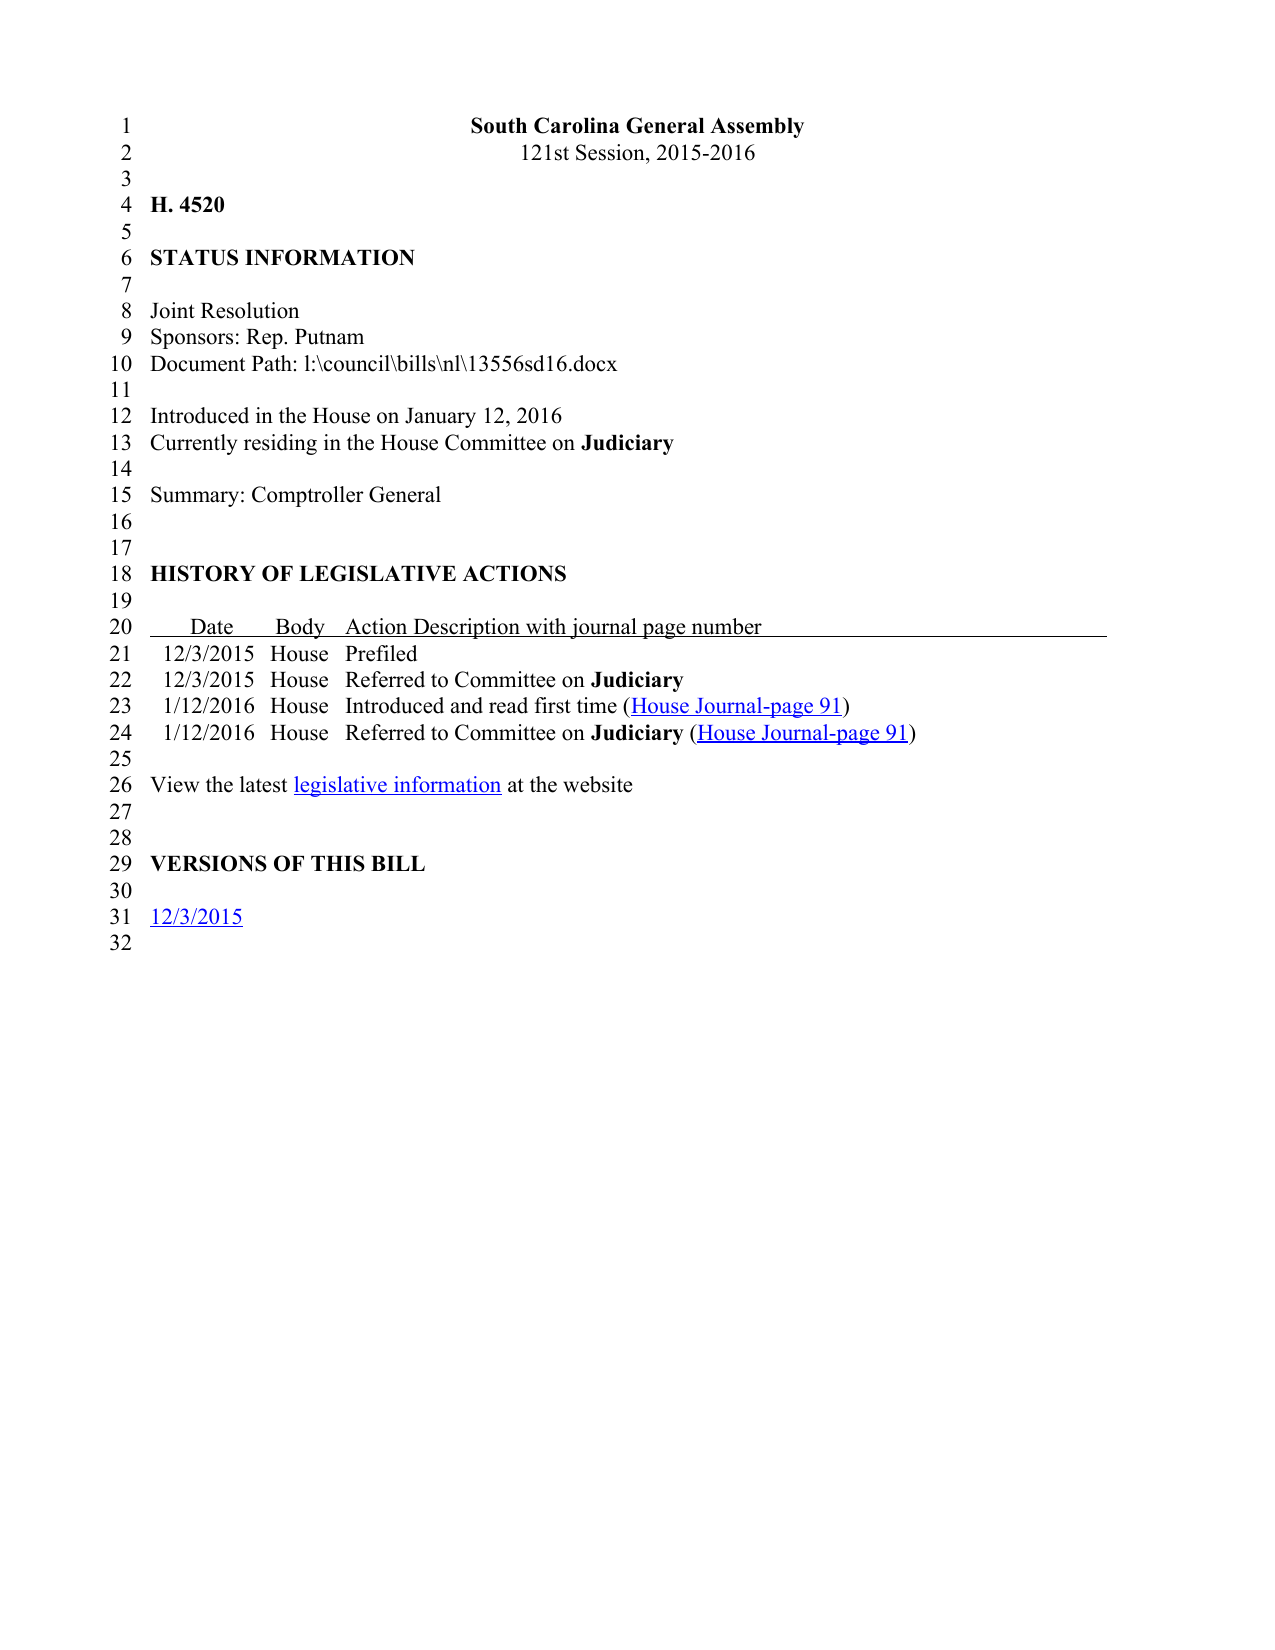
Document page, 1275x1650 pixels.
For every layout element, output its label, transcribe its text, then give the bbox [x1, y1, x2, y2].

text Document Path: l:\council\bills\nl\13556sd16.docx [150, 350, 1125, 376]
text Introduced in the House on January 12, 2016 [150, 402, 1125, 429]
text Sponsors: Rep. Putnam [150, 323, 1125, 350]
text Joint Resolution [150, 297, 1125, 323]
text South Carolina General Assembly [150, 112, 1125, 139]
text 121st Session, 2015-2016 [150, 139, 1125, 165]
text 12/3/2015 House Prefiled [150, 639, 1125, 666]
text H. 4520 [150, 192, 1125, 218]
text HISTORY OF LEGISLATIVE ACTIONS [150, 561, 1125, 587]
text Summary: Comptroller General [150, 481, 1125, 508]
text Currently residing in the House Committee on Judiciary [150, 429, 1125, 455]
text 12/3/2015 House Referred to Committee on Judiciary [150, 666, 1125, 692]
text 1/12/2016 House Introduced and read first time (House Journal-page 91) [150, 692, 1125, 719]
text STATUS INFORMATION [150, 244, 1125, 271]
text 12/3/2015 [150, 903, 1125, 929]
text Date Body Action Description with journal page number [150, 613, 1125, 639]
text 1/12/2016 House Referred to Committee on Judiciary (House Journal-page 91) [150, 719, 1125, 745]
text View the latest legislative information at the website [150, 771, 1125, 798]
text VERSIONS OF THIS BILL [150, 850, 1125, 877]
